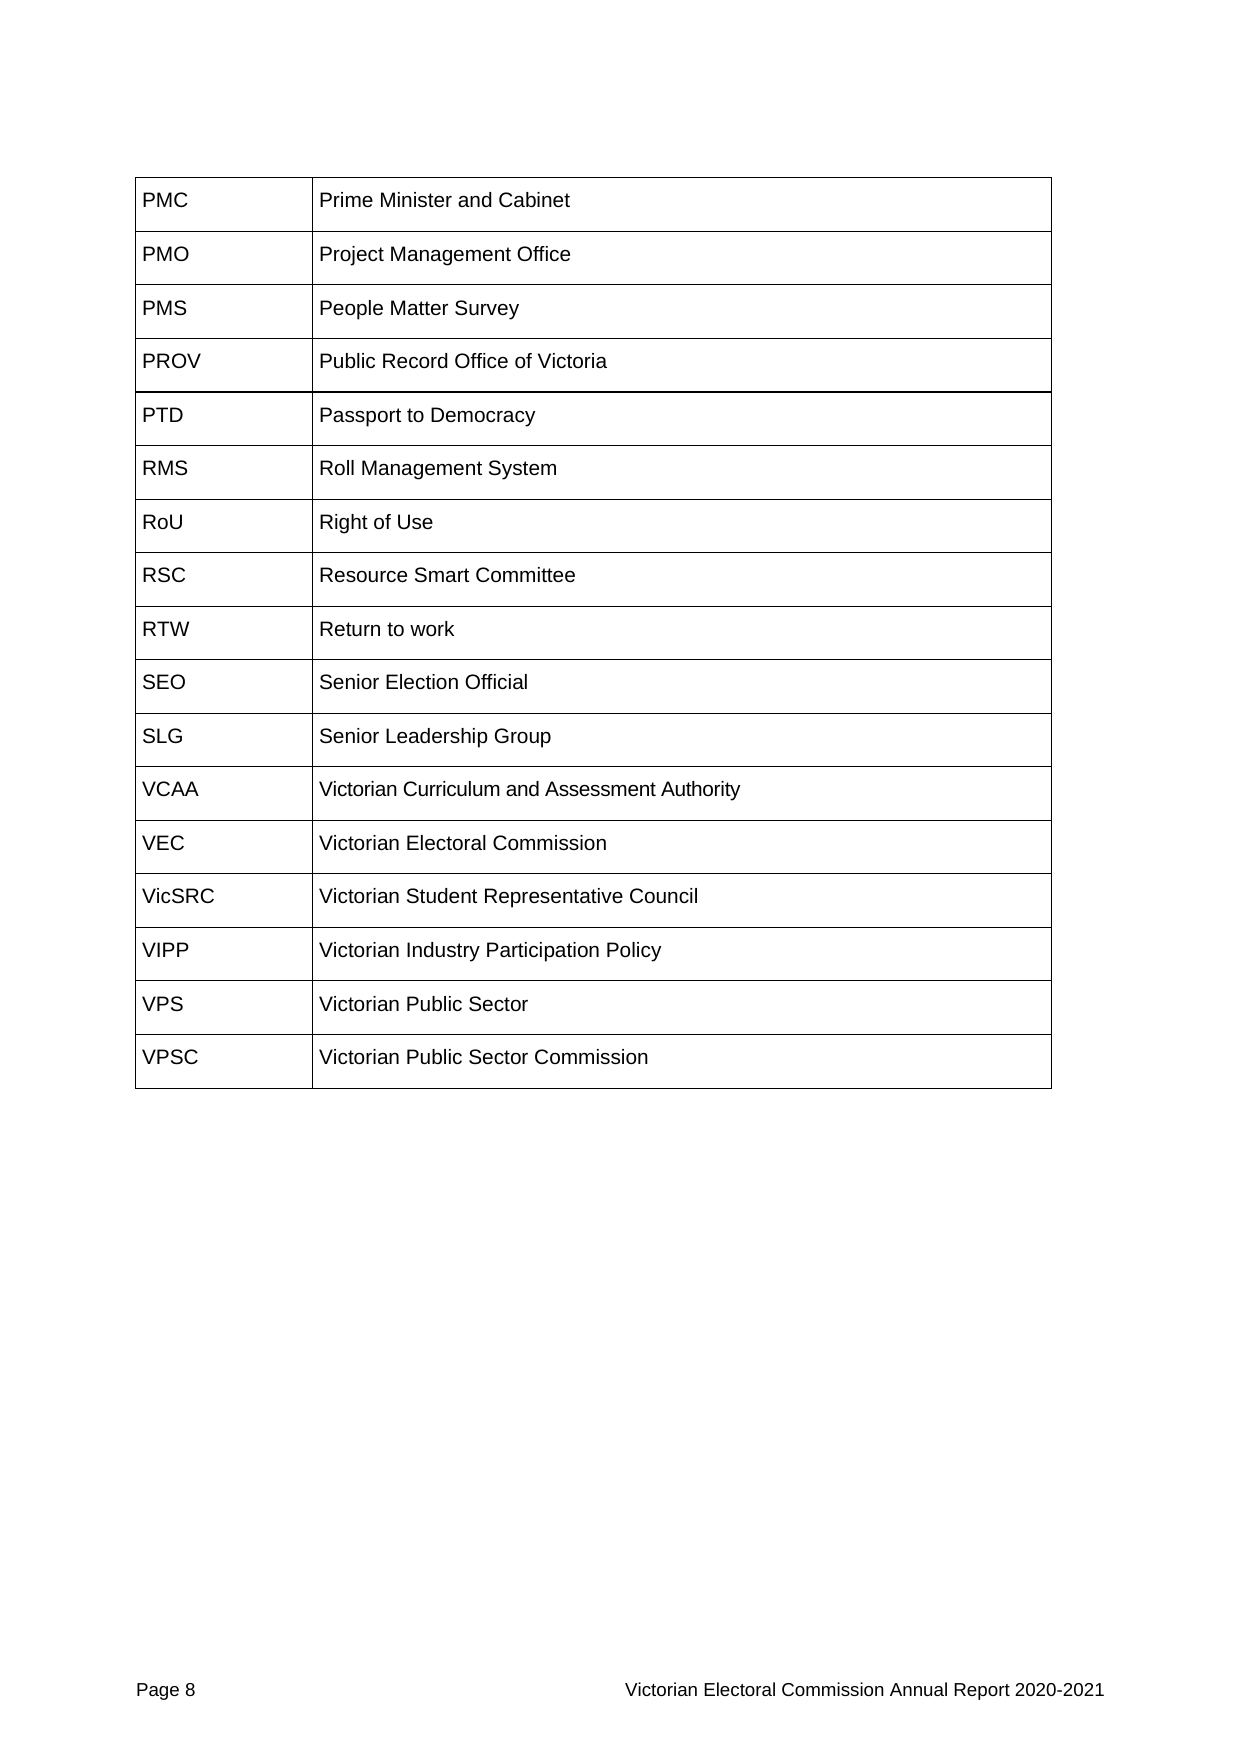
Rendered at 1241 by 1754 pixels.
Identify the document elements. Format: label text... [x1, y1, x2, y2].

table_cell Victorian Industry Participation Policy [313, 928, 1051, 980]
table_cell People Matter Survey [313, 285, 1051, 338]
table_cell VPSC [136, 1035, 312, 1087]
table_cell Right of Use [313, 500, 1051, 552]
table_cell Victorian Public Sector [313, 981, 1051, 1034]
table_cell VEC [136, 821, 312, 873]
table_cell Victorian Public Sector Commission [313, 1035, 1051, 1087]
table_cell Project Management Office [313, 232, 1051, 284]
table_cell RMS [136, 446, 312, 498]
table_cell PMC [136, 178, 312, 231]
table_cell SLG [136, 714, 312, 766]
table_cell Victorian Electoral Commission [313, 821, 1051, 873]
table_cell Public Record Office of Victoria [313, 339, 1051, 391]
table_cell Return to work [313, 607, 1051, 659]
table_cell PMO [136, 232, 312, 284]
table_cell PROV [136, 339, 312, 391]
table_cell Resource Smart Committee [313, 553, 1051, 606]
table_cell Victorian Student Representative Council [313, 874, 1051, 927]
table_cell PTD [136, 393, 312, 445]
table_cell RTW [136, 607, 312, 659]
table_cell PMS [136, 285, 312, 338]
table_cell RSC [136, 553, 312, 606]
table_cell RoU [136, 500, 312, 552]
table_cell Passport to Democracy [313, 393, 1051, 445]
table_cell VPS [136, 981, 312, 1034]
table_cell Victorian Curriculum and Assessment Authority [313, 767, 1051, 820]
table_cell Prime Minister and Cabinet [313, 178, 1051, 231]
table_cell Roll Management System [313, 446, 1051, 498]
table_cell Senior Leadership Group [313, 714, 1051, 766]
table_cell Senior Election Official [313, 660, 1051, 713]
table_cell VIPP [136, 928, 312, 980]
table_cell VicSRC [136, 874, 312, 927]
table_cell VCAA [136, 767, 312, 820]
table_cell SEO [136, 660, 312, 713]
